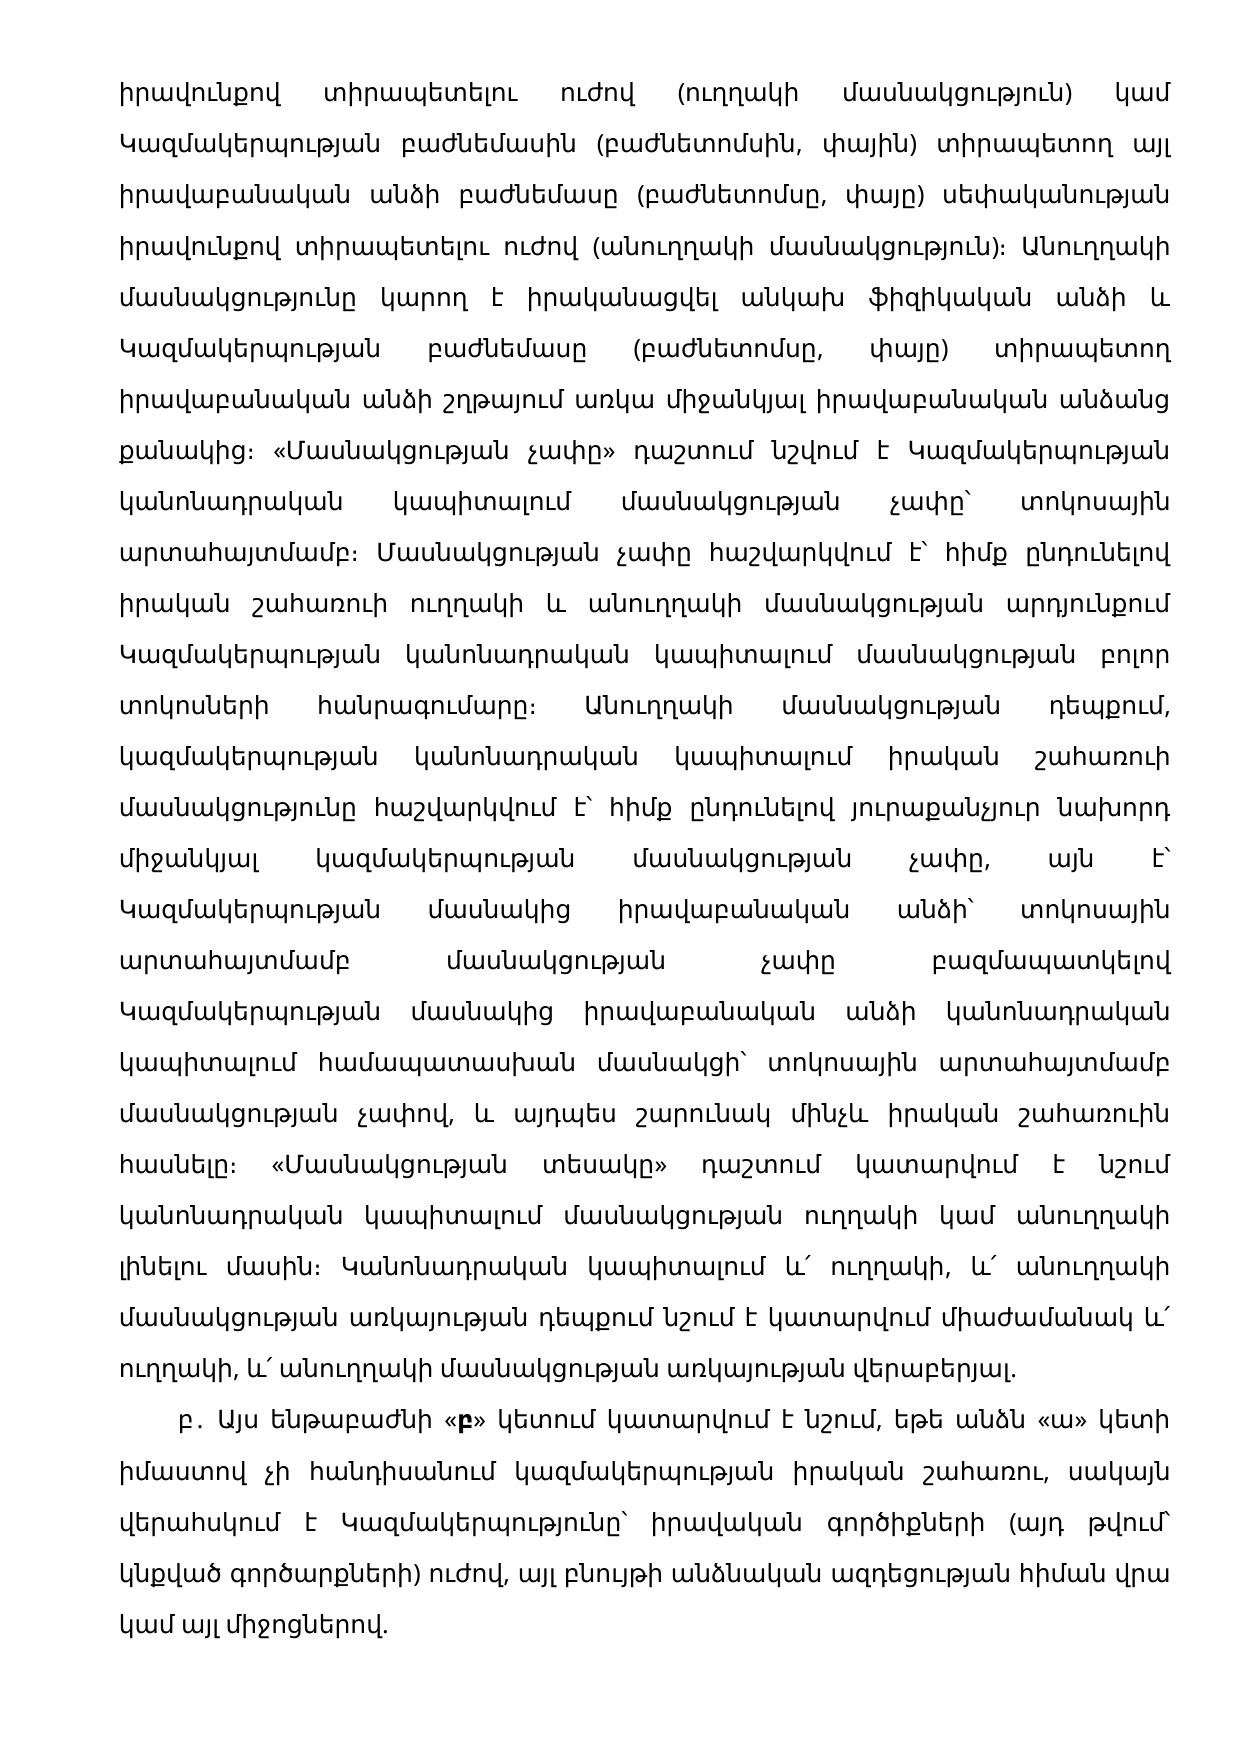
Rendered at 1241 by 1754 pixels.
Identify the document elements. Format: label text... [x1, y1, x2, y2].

text բ․ Այս ենթաբաժնի «բ» կետում կատարվում է նշում, եթե անձն «ա» կետի իմաստով չի հանդիսանում կազմակերպության իրական շահառու, սակայն վերահսկում է Կազմակերպությունը՝ իրավական գործիքների (այդ թվում՝ կնքված գործարքների) ուժով, այլ բնույթի անձնական ազդեցության հիման վրա կամ այլ միջոցներով. [118, 1402, 1171, 1640]
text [118, 75, 1171, 1385]
